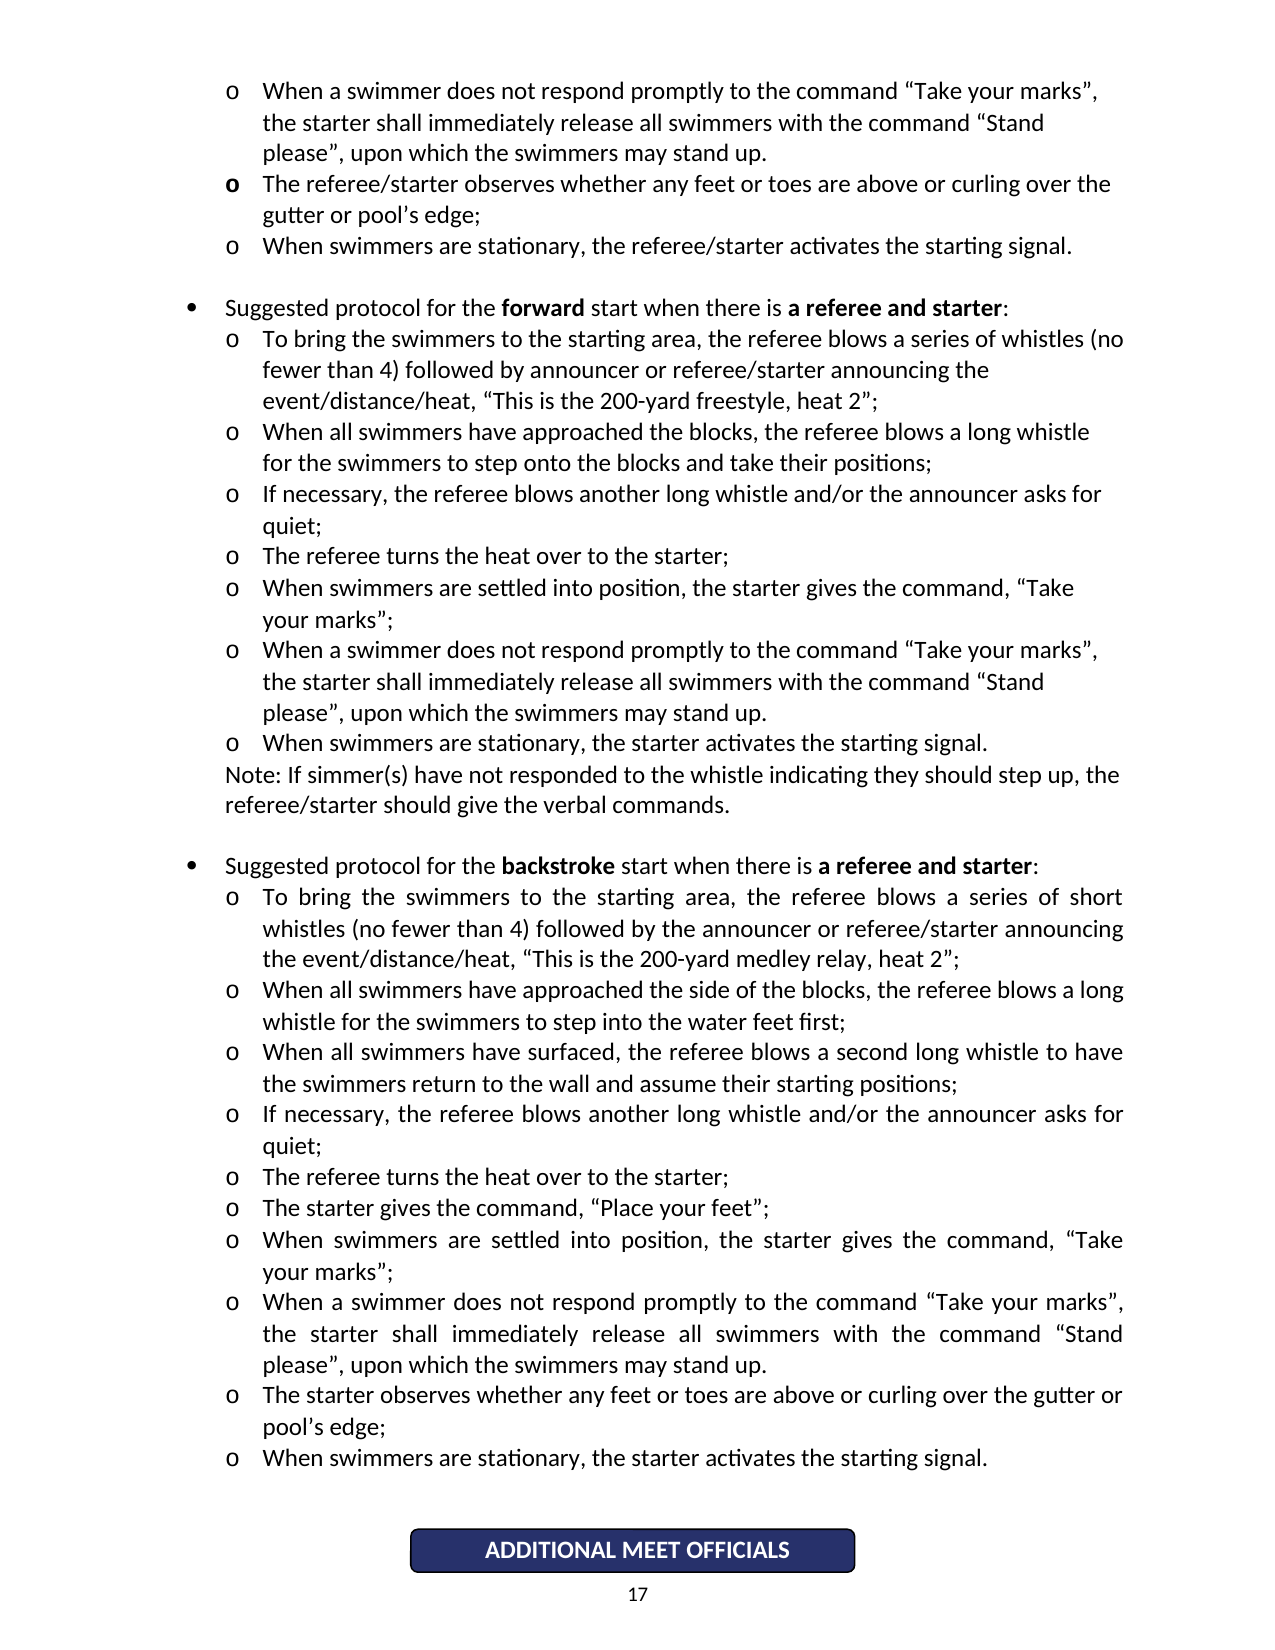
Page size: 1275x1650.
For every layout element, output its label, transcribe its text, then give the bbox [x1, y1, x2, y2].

list When swimmers are stationary, the starter activates the starting signal. [225, 727, 1125, 759]
list The starter observes whether any feet or toes are above or curling over the gutter or pool’s edge; [225, 1379, 1125, 1442]
list ADDITIONAL MEET OFFICIALS [150, 1534, 1125, 1565]
list When all swimmers have surfaced, the referee blows a second long whistle to have the swimmers return to the wall and assume their starting positions; [225, 1036, 1125, 1098]
list The starter gives the command, “Place your feet”; [225, 1192, 1125, 1224]
list When all swimmers have approached the side of the blocks, the referee blows a long whistle for the swimmers to step into the water feet first; [225, 974, 1125, 1036]
list When swimmers are stationary, the referee/starter activates the starting signal. [225, 230, 1125, 262]
list When swimmers are settled into position, the starter gives the command, “Take your marks”; [225, 572, 1125, 634]
list When a swimmer does not respond promptly to the command “Take your marks”, the starter shall immediately release all swimmers with the command “Stand please”, upon which the swimmers may stand up. [225, 634, 1125, 727]
list To bring the swimmers to the starting area, the referee blows a series of whistles (no fewer than 4) followed by announcer or referee/starter announcing the event/distance/heat, “This is the 200-yard freestyle, heat 2”; [225, 323, 1125, 416]
list The referee/starter observes whether any feet or toes are above or curling over the gutter or pool’s edge; [225, 168, 1125, 230]
text Note: If simmer(s) have not responded to the whistle indicating they should step up, the referee/starter should give the verbal commands. [225, 759, 1125, 820]
list When a swimmer does not respond promptly to the command “Take your marks”, the starter shall immediately release all swimmers with the command “Stand please”, upon which the swimmers may stand up. [225, 75, 1125, 168]
list If necessary, the referee blows another long whistle and/or the announcer asks for quiet; [225, 478, 1125, 540]
list When a swimmer does not respond promptly to the command “Take your marks”, the starter shall immediately release all swimmers with the command “Stand please”, upon which the swimmers may stand up. [225, 1287, 1125, 1379]
list The referee turns the heat over to the starter; [225, 540, 1125, 572]
list Suggested protocol for the backstroke start when there is a referee and starter: [187, 851, 1125, 881]
list To bring the swimmers to the starting area, the referee blows a series of short whistles (no fewer than 4) followed by the announcer or referee/starter announcing the event/distance/heat, “This is the 200-yard medley relay, heat 2”; [225, 881, 1125, 974]
list When swimmers are stationary, the starter activates the starting signal. [225, 1442, 1125, 1473]
list When swimmers are settled into position, the starter gives the command, “Take your marks”; [225, 1224, 1125, 1287]
list Suggested protocol for the forward start when there is a referee and starter: [187, 292, 1125, 323]
list The referee turns the heat over to the starter; [225, 1161, 1125, 1192]
list If necessary, the referee blows another long whistle and/or the announcer asks for quiet; [225, 1098, 1125, 1161]
list When all swimmers have approached the blocks, the referee blows a long whistle for the swimmers to step onto the blocks and take their positions; [225, 416, 1125, 478]
